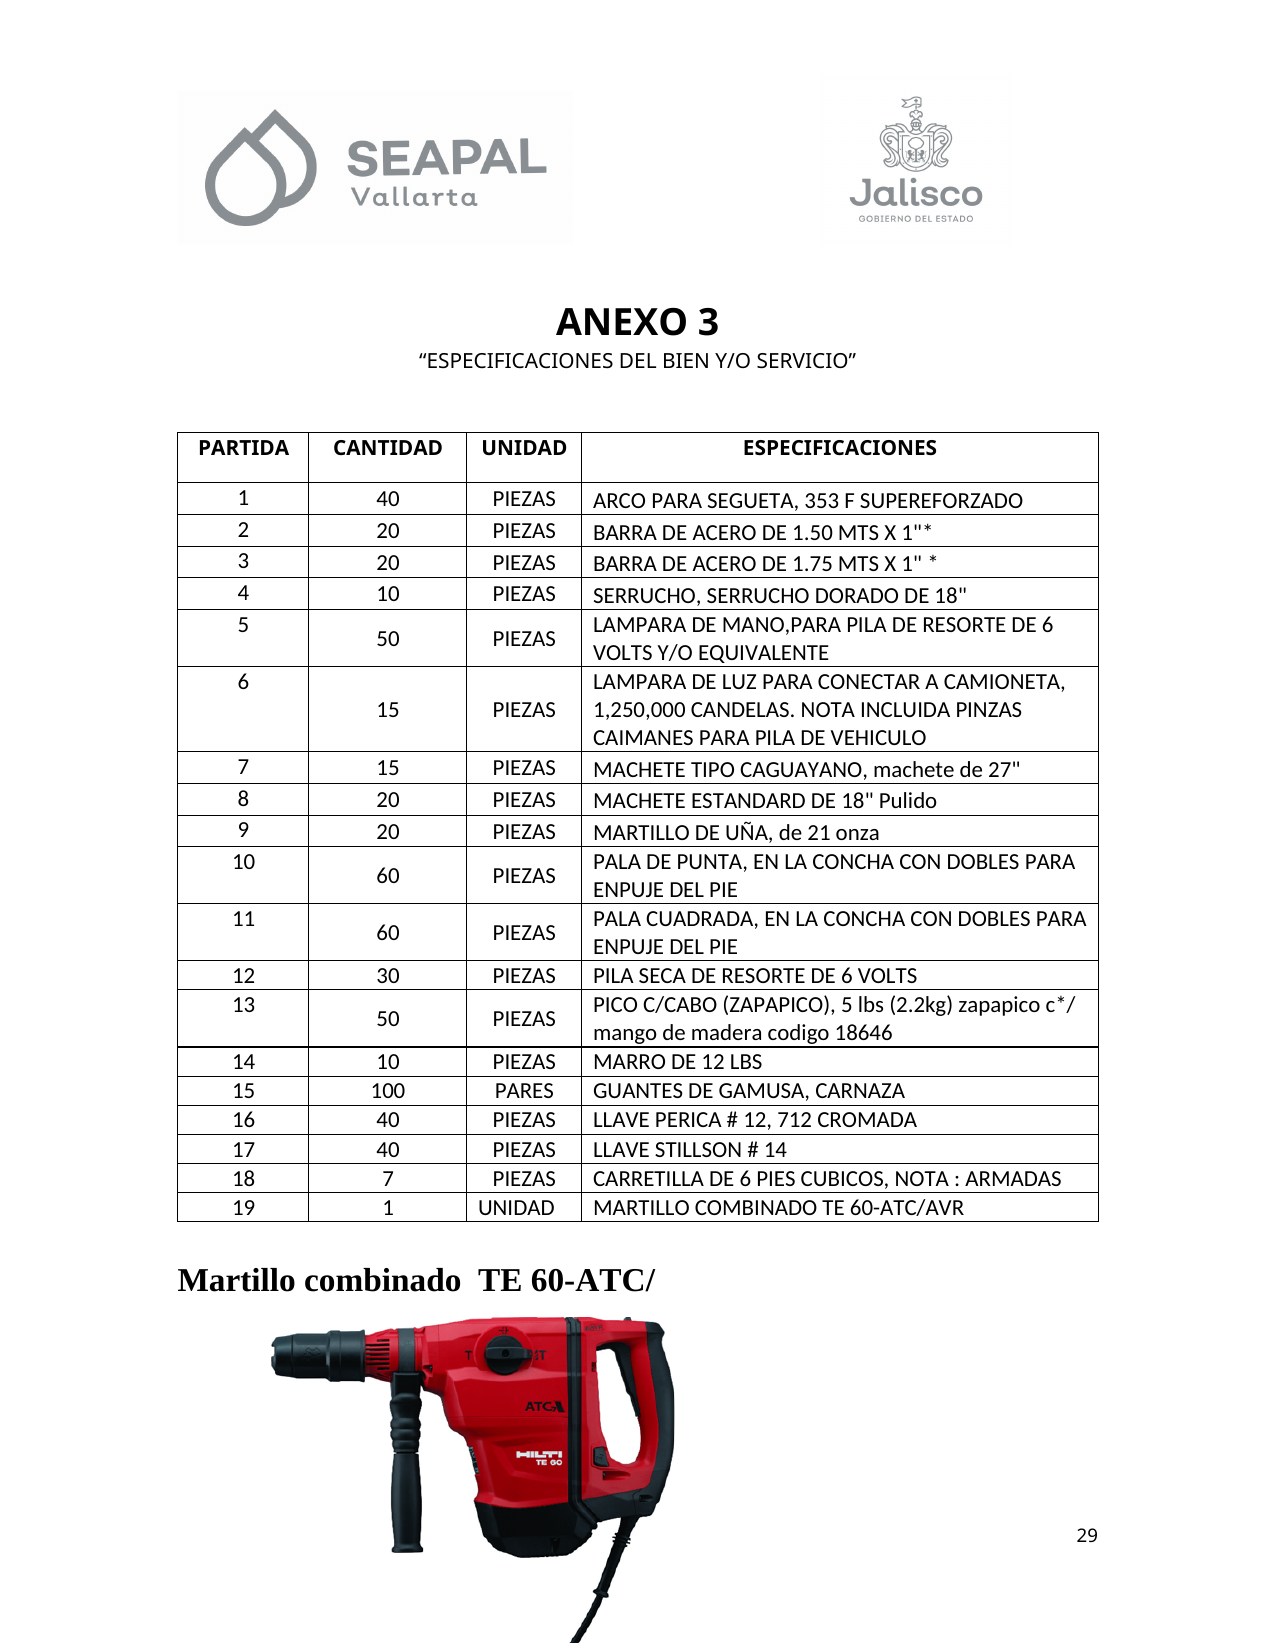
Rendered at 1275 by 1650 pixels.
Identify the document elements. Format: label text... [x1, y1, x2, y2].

text “ESPECIFICACIONES DEL BIEN Y/O SERVICIO” [177, 346, 1098, 375]
picture [177, 91, 574, 245]
table_cell PIEZAS [467, 515, 581, 546]
table_cell 5 [178, 610, 308, 666]
table_cell 17 [178, 1135, 308, 1163]
table_cell BARRA DE ACERO DE 1.75 MTS X 1" * [582, 547, 1098, 577]
table_cell 12 [178, 961, 308, 989]
table_cell LAMPARA DE MANO,PARA PILA DE RESORTE DE 6 VOLTS Y/O EQUIVALENTE [582, 610, 1098, 666]
table_cell 20 [309, 816, 466, 846]
table_cell PIEZAS [467, 904, 581, 960]
table_cell PIEZAS [467, 847, 581, 903]
table_cell 60 [309, 904, 466, 960]
table_cell PIEZAS [467, 547, 581, 577]
table_cell MACHETE TIPO CAGUAYANO, machete de 27" [582, 752, 1098, 783]
table_cell PIEZAS [467, 1106, 581, 1134]
table_cell PIEZAS [467, 1135, 581, 1163]
table_cell SERRUCHO, SERRUCHO DORADO DE 18" [582, 578, 1098, 609]
picture [271, 1317, 675, 1643]
table_cell 9 [178, 816, 308, 846]
table_cell 20 [309, 547, 466, 577]
table_header ESPECIFICACIONES [582, 433, 1098, 482]
text ANEXO 3 [177, 295, 1098, 346]
table_cell 40 [309, 483, 466, 514]
table_cell 40 [309, 1106, 466, 1134]
table_cell 14 [178, 1048, 308, 1076]
table_cell 10 [178, 847, 308, 903]
table_cell MARTILLO DE UÑA, de 21 onza [582, 816, 1098, 846]
table_cell 6 [178, 667, 308, 751]
table_cell 4 [178, 578, 308, 609]
table_cell MACHETE ESTANDARD DE 18" Pulido [582, 784, 1098, 814]
table_cell 100 [309, 1077, 466, 1104]
table_cell PALA DE PUNTA, EN LA CONCHA CON DOBLES PARA ENPUJE DEL PIE [582, 847, 1098, 903]
table_cell 13 [178, 990, 308, 1046]
table_cell UNIDAD [467, 1193, 581, 1221]
table_cell 1 [309, 1193, 466, 1221]
table_cell 18 [178, 1164, 308, 1192]
table_cell PIEZAS [467, 1164, 581, 1192]
table_header UNIDAD [467, 433, 581, 482]
table_cell PILA SECA DE RESORTE DE 6 VOLTS [582, 961, 1098, 989]
table_header PARTIDA [178, 433, 308, 482]
table_cell MARRO DE 12 LBS [582, 1048, 1098, 1076]
table_cell PIEZAS [467, 483, 581, 514]
table_cell 15 [309, 667, 466, 751]
table_cell 10 [309, 578, 466, 609]
table_cell PIEZAS [467, 961, 581, 989]
table_cell 2 [178, 515, 308, 546]
table_cell PIEZAS [467, 990, 581, 1046]
table_cell 20 [309, 515, 466, 546]
table_cell 60 [309, 847, 466, 903]
table_cell BARRA DE ACERO DE 1.50 MTS X 1"* [582, 515, 1098, 546]
table_cell 8 [178, 784, 308, 814]
table_cell ARCO PARA SEGUETA, 353 F SUPEREFORZADO [582, 483, 1098, 514]
table_cell 20 [309, 784, 466, 814]
table_cell 40 [309, 1135, 466, 1163]
table_cell 7 [309, 1164, 466, 1192]
table_cell PIEZAS [467, 610, 581, 666]
table_cell LLAVE PERICA # 12, 712 CROMADA [582, 1106, 1098, 1134]
table_cell PIEZAS [467, 578, 581, 609]
table_cell 15 [178, 1077, 308, 1104]
picture [817, 73, 1015, 245]
table_cell PIEZAS [467, 1048, 581, 1076]
table_cell PIEZAS [467, 667, 581, 751]
table_cell 7 [178, 752, 308, 783]
table_cell 50 [309, 990, 466, 1046]
table_cell 10 [309, 1048, 466, 1076]
table_cell 50 [309, 610, 466, 666]
table_cell PIEZAS [467, 784, 581, 814]
table_cell PICO C/CABO (ZAPAPICO), 5 lbs (2.2kg) zapapico c*/ mango de madera codigo 18646 [582, 990, 1098, 1046]
table_cell LAMPARA DE LUZ PARA CONECTAR A CAMIONETA, 1,250,000 CANDELAS. NOTA INCLUIDA PINZAS CAIMANES PARA PILA DE VEHICULO [582, 667, 1098, 751]
table_cell 15 [309, 752, 466, 783]
table_cell MARTILLO COMBINADO TE 60-ATC/AVR [582, 1193, 1098, 1221]
table_cell 30 [309, 961, 466, 989]
table_cell PARES [467, 1077, 581, 1104]
table_cell 11 [178, 904, 308, 960]
table_cell 1 [178, 483, 308, 514]
table_cell CARRETILLA DE 6 PIES CUBICOS, NOTA : ARMADAS [582, 1164, 1098, 1192]
text Martillo combinado TE 60-ATC/ [177, 1260, 1098, 1298]
table_cell LLAVE STILLSON # 14 [582, 1135, 1098, 1163]
table_cell 19 [178, 1193, 308, 1221]
table_cell 3 [178, 547, 308, 577]
table_cell PIEZAS [467, 752, 581, 783]
table_cell GUANTES DE GAMUSA, CARNAZA [582, 1077, 1098, 1104]
table_header CANTIDAD [309, 433, 466, 482]
table_cell PIEZAS [467, 816, 581, 846]
table_cell 16 [178, 1106, 308, 1134]
table_cell PALA CUADRADA, EN LA CONCHA CON DOBLES PARA ENPUJE DEL PIE [582, 904, 1098, 960]
